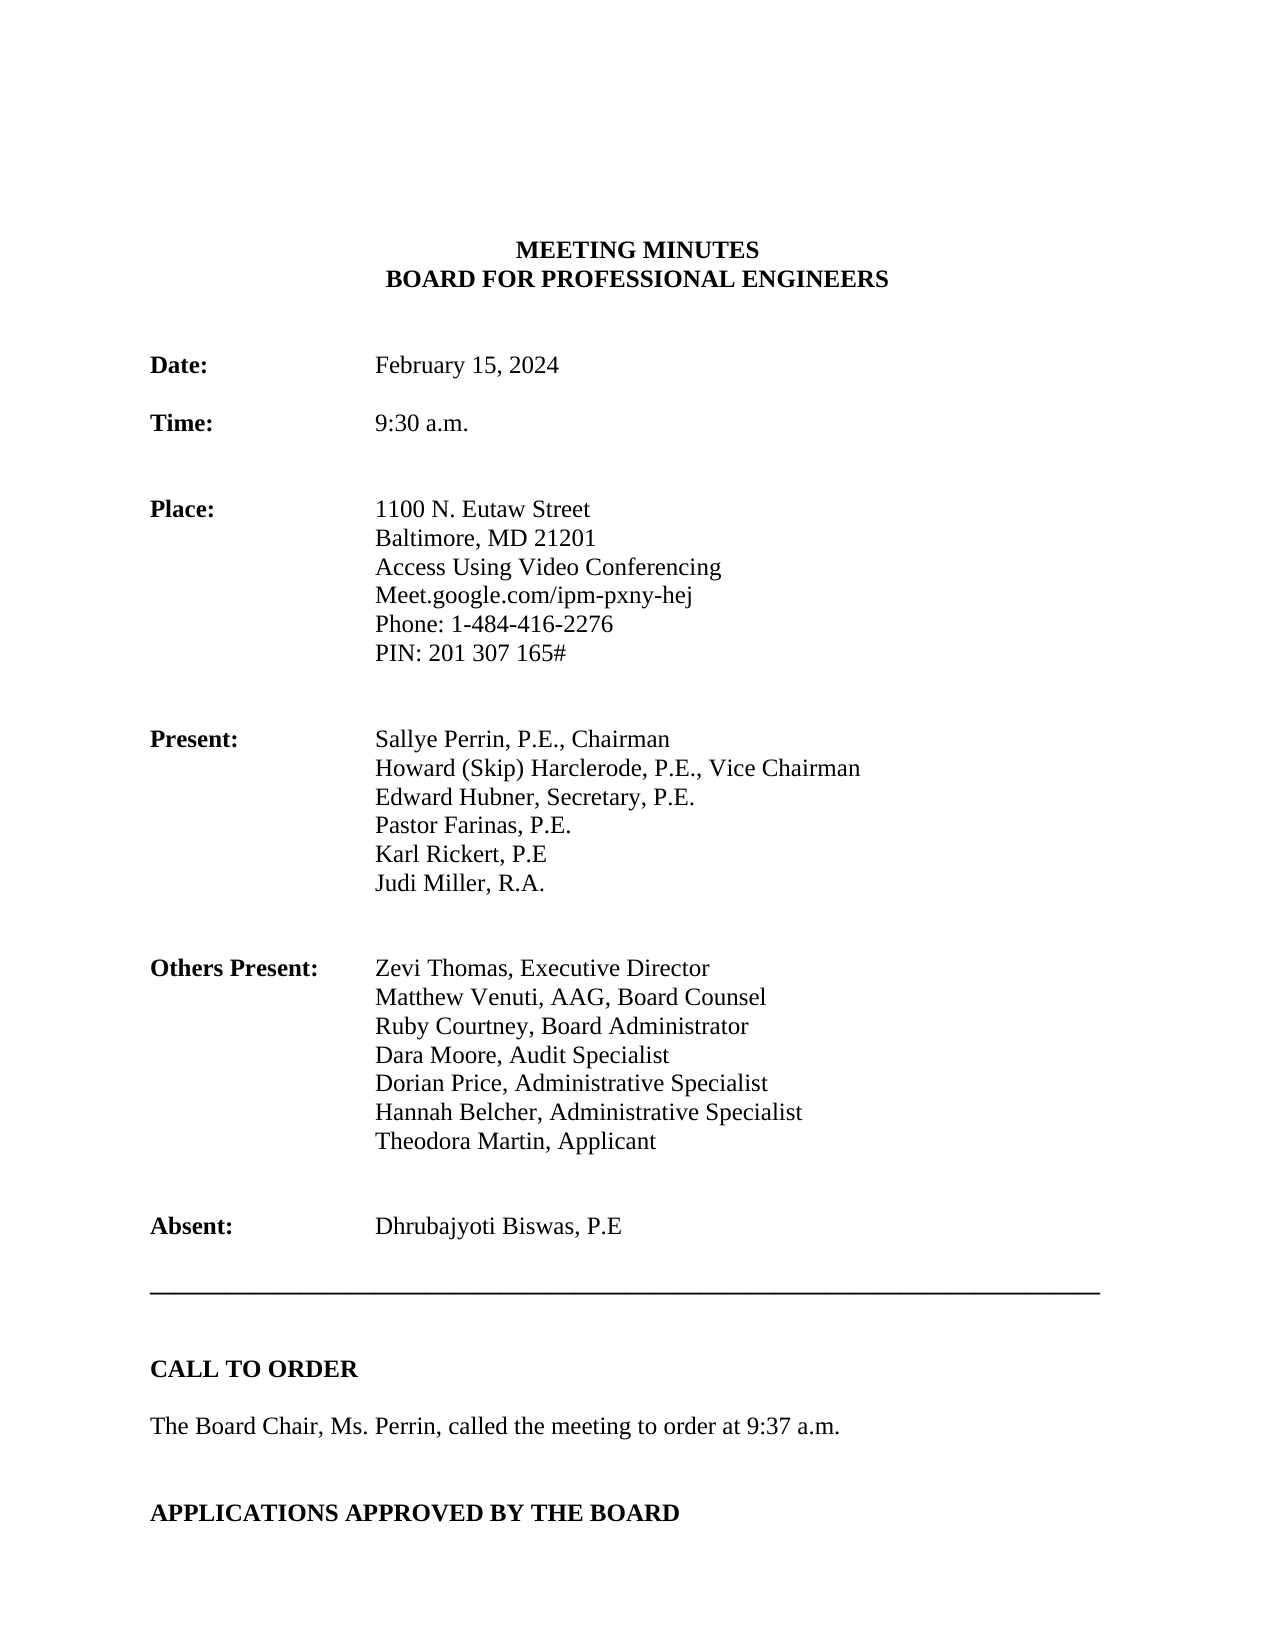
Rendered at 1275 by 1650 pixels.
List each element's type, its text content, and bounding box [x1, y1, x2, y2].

text Dorian Price, Administrative Specialist [150, 1068, 1125, 1097]
text Judi Miller, R.A. [150, 868, 1125, 897]
text Others Present: Zevi Thomas, Executive Director [150, 953, 1125, 982]
text Edward Hubner, Secretary, P.E. [150, 782, 1125, 811]
text Ruby Courtney, Board Administrator [150, 1011, 1125, 1040]
text Howard (Skip) Harclerode, P.E., Vice Chairman [300, 753, 1125, 782]
text PIN: 201 307 165# [150, 638, 1125, 667]
text BOARD FOR PROFESSIONAL ENGINEERS [150, 264, 1125, 293]
text Theodora Martin, Applicant [150, 1126, 1125, 1155]
text ____________________________________________________________________________ [150, 1268, 1125, 1296]
text Date: February 15, 2024 [150, 351, 1125, 379]
text Karl Rickert, P.E [375, 839, 1125, 868]
text Present: Sallye Perrin, P.E., Chairman [150, 724, 1125, 753]
text Absent: Dhrubajyoti Biswas, P.E [150, 1211, 1125, 1239]
text Phone: 1-484-416-2276 [150, 609, 1125, 638]
text Pastor Farinas, P.E. [300, 811, 1125, 839]
text The Board Chair, Ms. Perrin, called the meeting to order at 9:37 a.m. [150, 1411, 1125, 1440]
text Hannah Belcher, Administrative Specialist [150, 1097, 1125, 1126]
text Place: 1100 N. Eutaw Street [150, 494, 1125, 523]
text Meet.google.com/ipm-pxny-hej [150, 581, 1125, 609]
text Time: 9:30 a.m. [150, 408, 1125, 437]
text Access Using Video Conferencing [300, 552, 1125, 581]
text Dara Moore, Audit Specialist [150, 1040, 1125, 1068]
text Baltimore, MD 21201 [150, 523, 1125, 552]
text APPLICATIONS APPROVED BY THE BOARD [150, 1498, 1125, 1526]
text CALL TO ORDER [150, 1354, 1125, 1383]
text Matthew Venuti, AAG, Board Counsel [150, 982, 1125, 1011]
text MEETING MINUTES [150, 236, 1125, 264]
